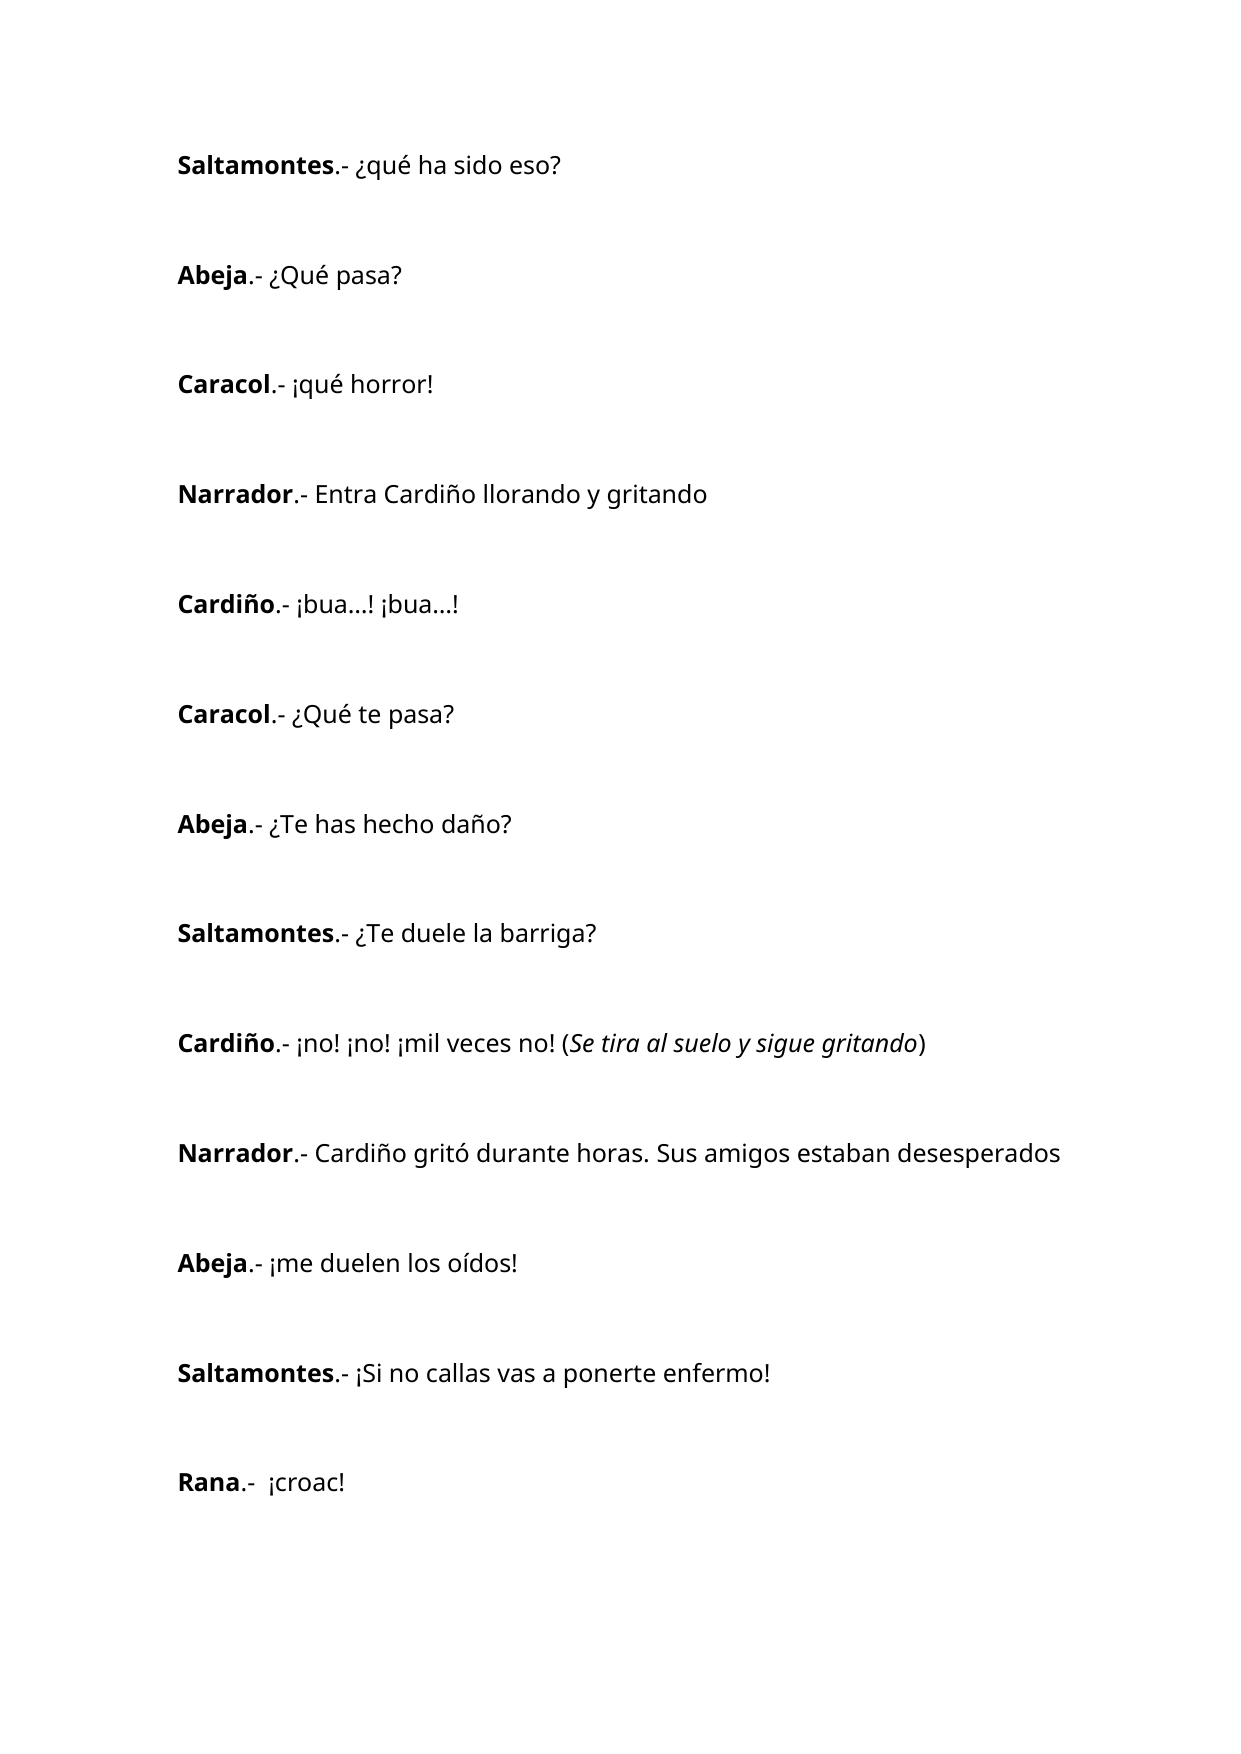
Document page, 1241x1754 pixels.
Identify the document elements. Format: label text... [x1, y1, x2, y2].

text Cardiño.- ¡bua…! ¡bua…! [177, 587, 1063, 621]
text Saltamontes.- ¿qué ha sido eso? [177, 148, 1063, 182]
text Saltamontes.- ¿Te duele la barriga? [177, 916, 1063, 950]
text Rana.- ¡croac! [177, 1465, 1063, 1499]
text Saltamontes.- ¡Si no callas vas a ponerte enfermo! [177, 1355, 1063, 1389]
text Abeja.- ¡me duelen los oídos! [177, 1246, 1063, 1279]
text Narrador.- Entra Cardiño llorando y gritando [177, 477, 1063, 511]
text Caracol.- ¡qué horror! [177, 367, 1063, 401]
text Caracol.- ¿Qué te pasa? [177, 697, 1063, 731]
text Abeja.- ¿Te has hecho daño? [177, 806, 1063, 840]
text Narrador.- Cardiño gritó durante horas. Sus amigos estaban desesperados [177, 1136, 1063, 1170]
text Cardiño.- ¡no! ¡no! ¡mil veces no! (Se tira al suelo y sigue gritando) [177, 1026, 1063, 1060]
text Abeja.- ¿Qué pasa? [177, 257, 1063, 291]
